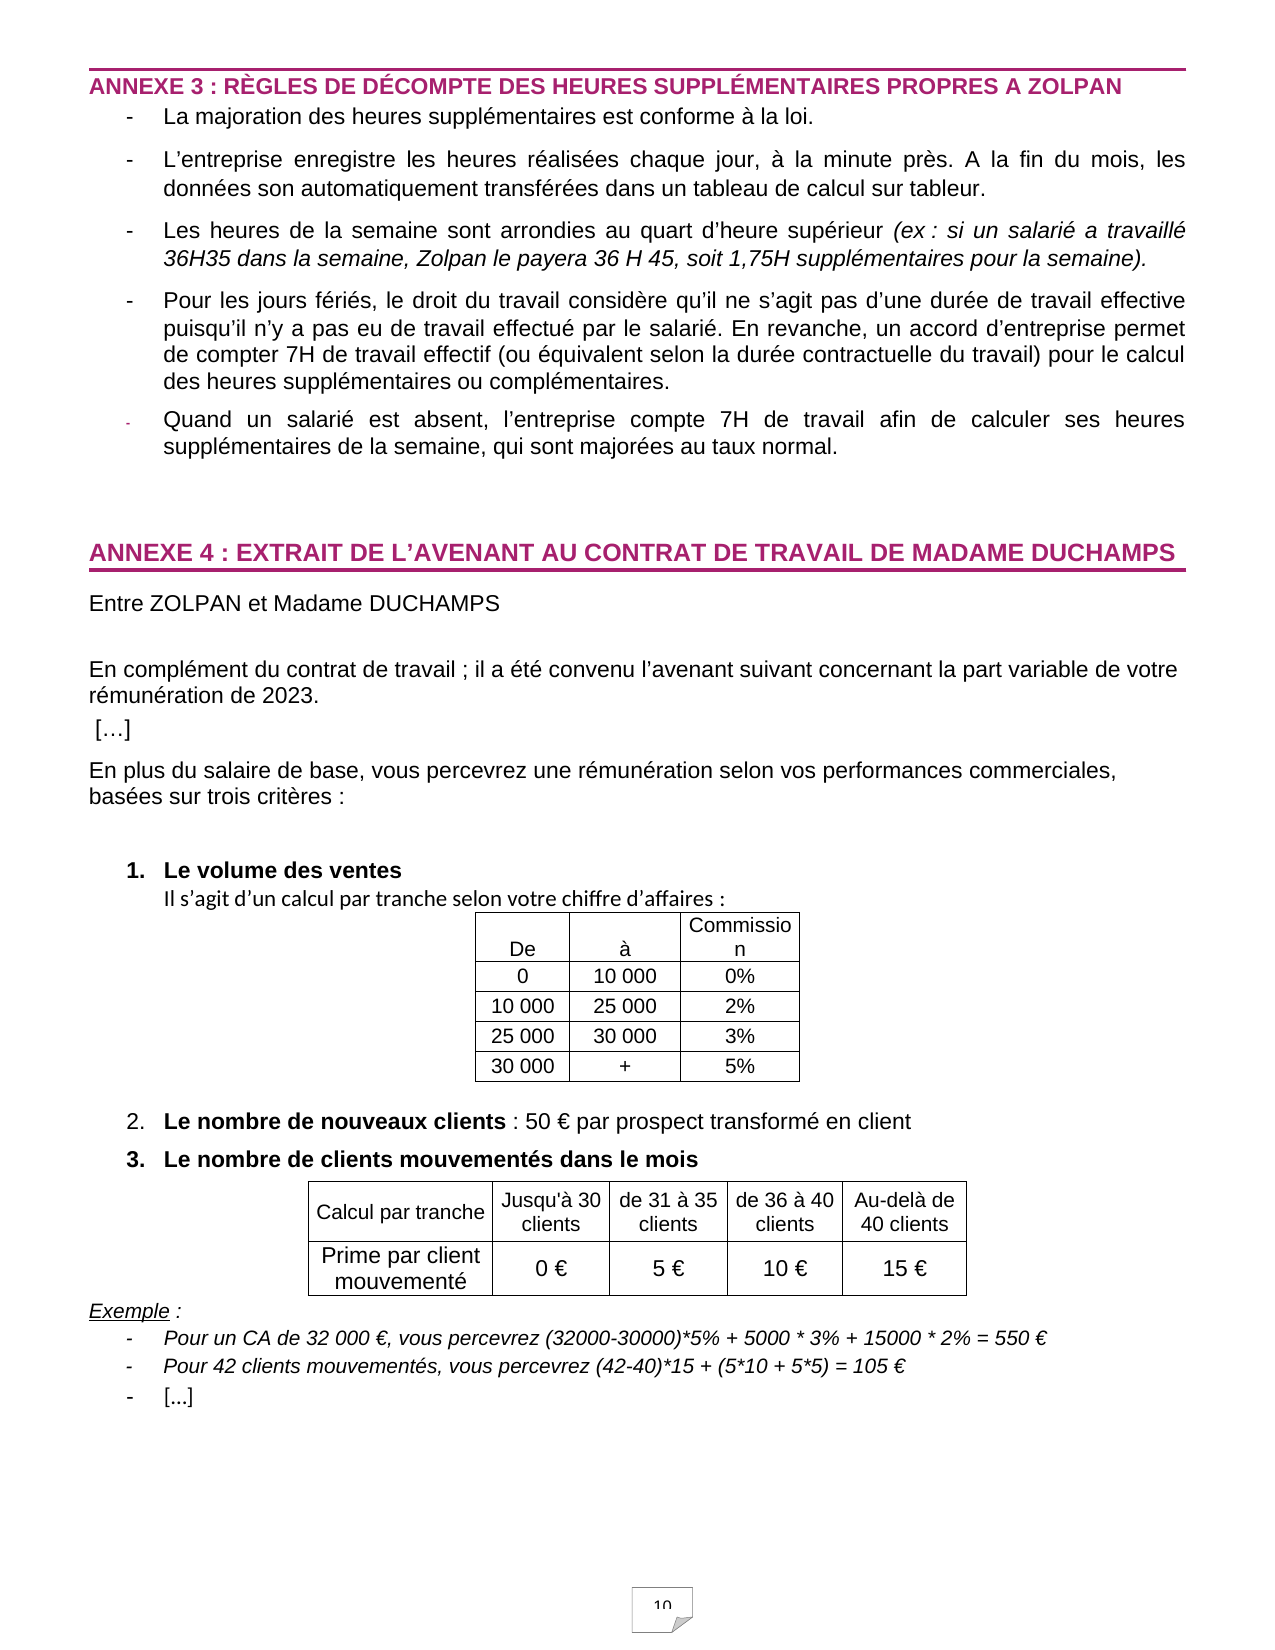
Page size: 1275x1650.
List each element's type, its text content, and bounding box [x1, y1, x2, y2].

text Entre ZOLPAN et Madame DUCHAMPS [89, 590, 1186, 617]
table_header à [570, 913, 680, 961]
table_header de 36 à 40 clients [728, 1182, 842, 1241]
table_cell 0 € [493, 1242, 609, 1295]
list Pour 42 clients mouvementés, vous percevrez (42-40)*15 + (5*10 + 5*5) = 105 € [126, 1351, 1186, 1379]
table_header Commission [681, 913, 799, 961]
table_cell Prime par client mouvementé [309, 1242, 492, 1295]
text En complément du contrat de travail ; il a été convenu l’avenant suivant concernant la part variable de votre rémunération de 2023. [89, 656, 1186, 708]
list Le volume des ventes [126, 857, 1186, 884]
table_cell 3% [681, 1022, 799, 1051]
text Annexe 3 : Règles de décompte des heures supplémentaires propres A ZOLPAN [89, 73, 1186, 100]
table_cell 15 € [843, 1242, 966, 1295]
table_cell 0% [681, 962, 799, 991]
table_cell 10 000 [570, 962, 680, 991]
list Le nombre de nouveaux clients : 50 € par prospect transformé en client [126, 1108, 1186, 1134]
list Pour les jours fériés, le droit du travail considère qu’il ne s’agit pas d’une durée de travail effective puisqu’il n’y a pas eu de travail effectué par le salarié. En revanche, un accord d’entreprise permet de compter 7H de travail effectif (ou équivalent selon la durée contractuelle du travail) pour le calcul des heures supplémentaires ou complémentaires. [126, 284, 1186, 394]
table_cell 5% [681, 1052, 799, 1081]
list La majoration des heures supplémentaires est conforme à la loi. [126, 100, 1186, 131]
list Quand un salarié est absent, l’entreprise compte 7H de travail afin de calculer ses heures supplémentaires de la semaine, qui sont majorées au taux normal. [126, 406, 1186, 459]
list Pour un CA de 32 000 €, vous percevrez (32000-30000)*5% + 5000 * 3% + 15000 * 2% = 550 € [126, 1323, 1186, 1351]
table_cell 0 [476, 962, 569, 991]
table_cell + [570, 1052, 680, 1081]
table_header de 31 à 35 clients [610, 1182, 727, 1241]
table_header Calcul par tranche [309, 1182, 492, 1241]
list Les heures de la semaine sont arrondies au quart d’heure supérieur (ex : si un salarié a travaillé 36H35 dans la semaine, Zolpan le payera 36 H 45, soit 1,75H supplémentaires pour la semaine). [126, 213, 1186, 271]
text […] [89, 714, 1186, 741]
list Le nombre de clients mouvementés dans le mois [126, 1146, 1186, 1173]
text En plus du salaire de base, vous percevrez une rémunération selon vos performances commerciales, basées sur trois critères : [89, 757, 1186, 809]
text Exemple : [89, 1299, 1186, 1323]
table_cell 10 000 [476, 992, 569, 1021]
table_cell 10 € [728, 1242, 842, 1295]
table_cell 30 000 [570, 1022, 680, 1051]
list […] [126, 1379, 1186, 1411]
list Il s’agit d’un calcul par tranche selon votre chiffre d’affaires : [164, 884, 1186, 912]
table_header Au-delà de 40 clients [843, 1182, 966, 1241]
table_header De [476, 913, 569, 961]
table_cell 25 000 [570, 992, 680, 1021]
table_cell 25 000 [476, 1022, 569, 1051]
table_header Jusqu'à 30 clients [493, 1182, 609, 1241]
table_cell 2% [681, 992, 799, 1021]
text Annexe 4 : Extrait de l’avenant au contrat de travail de Madame DUCHAMPS [89, 538, 1186, 568]
table_cell 30 000 [476, 1052, 569, 1081]
table_cell 5 € [610, 1242, 727, 1295]
list L’entreprise enregistre les heures réalisées chaque jour, à la minute près. A la fin du mois, les données son automatiquement transférées dans un tableau de calcul sur tableur. [126, 143, 1186, 201]
